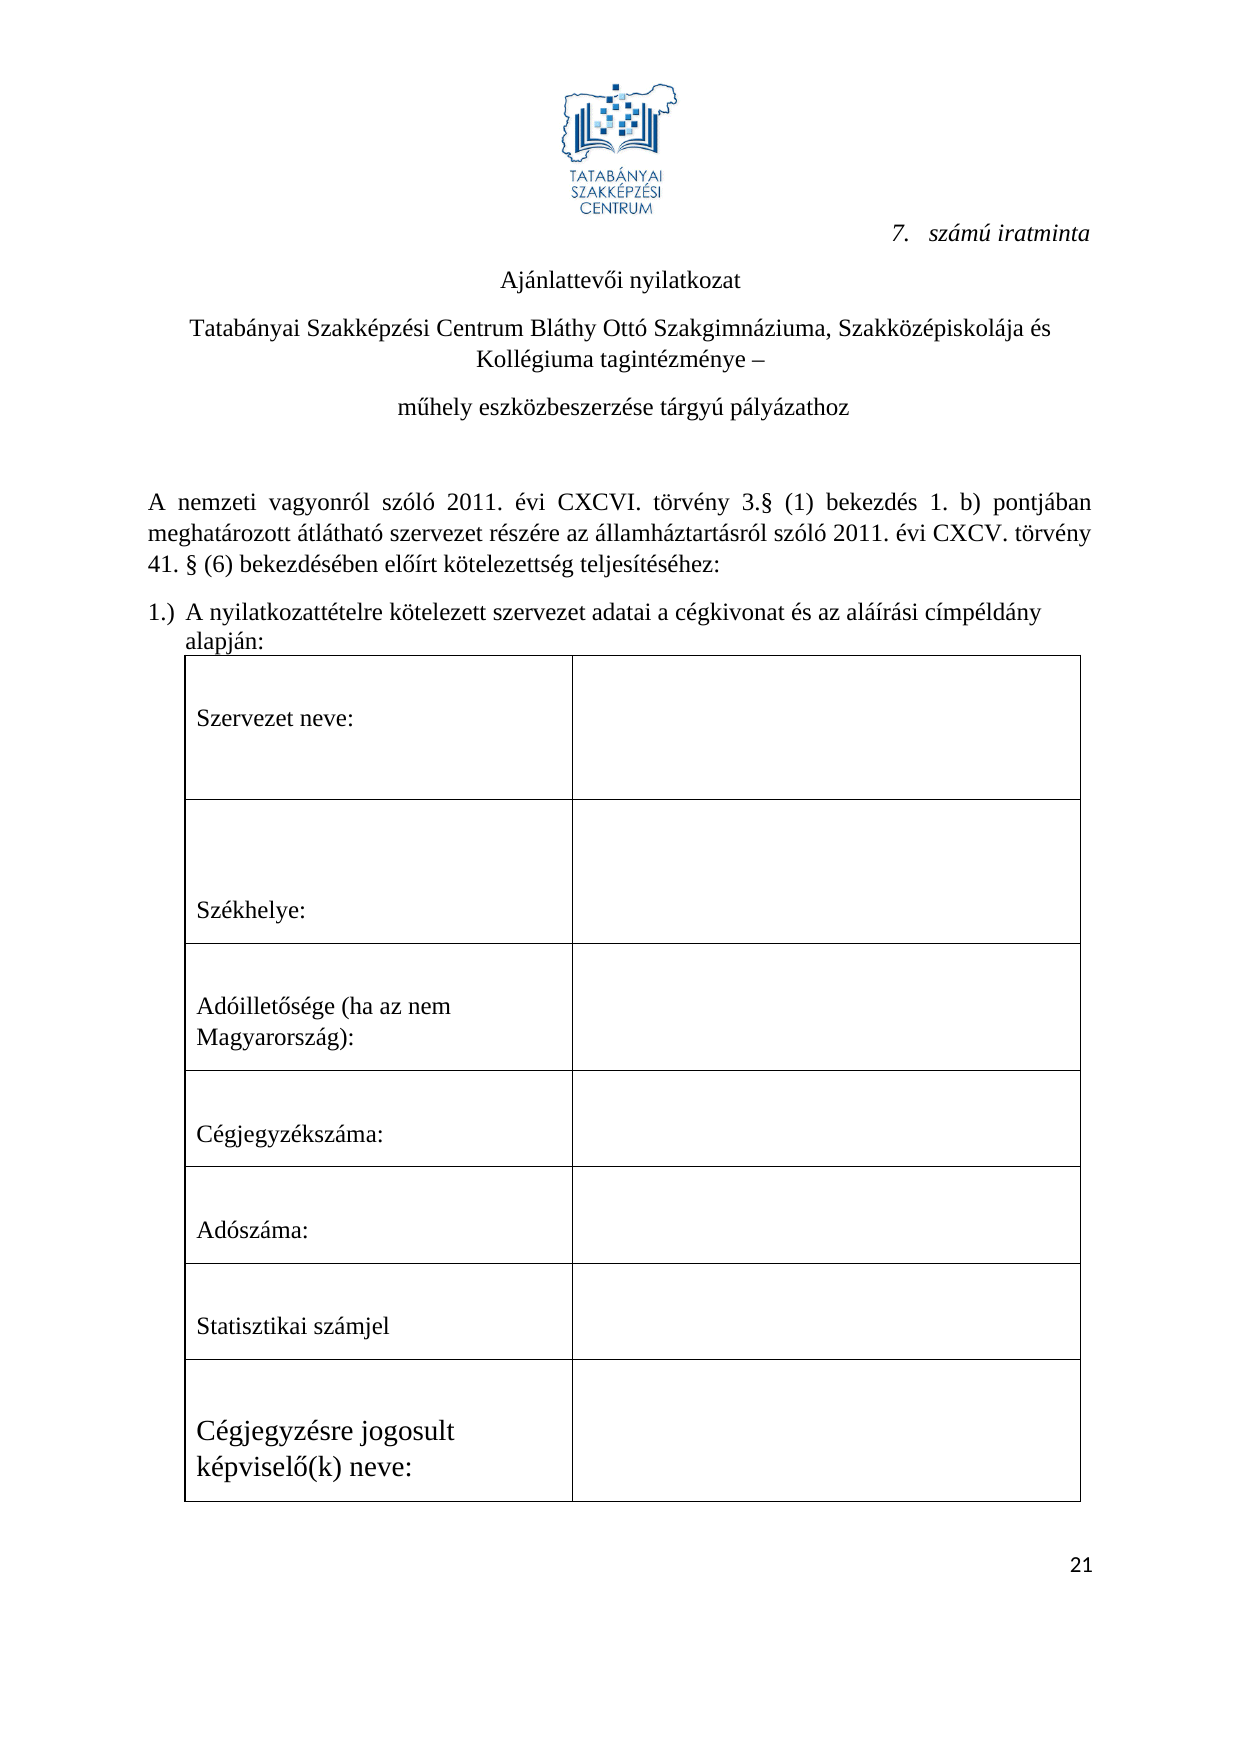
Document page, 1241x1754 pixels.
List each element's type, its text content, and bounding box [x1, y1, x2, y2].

table_cell Adószáma: [186, 1167, 572, 1262]
table_cell Székhelye: [186, 800, 572, 943]
table_cell [573, 1167, 1080, 1262]
picture [558, 73, 682, 218]
text műhely eszközbeszerzése tárgyú pályázathoz [148, 392, 1093, 421]
table_cell Statisztikai számjel [186, 1264, 572, 1359]
table_cell [573, 1360, 1080, 1501]
table_cell Cégjegyzésre jogosult képviselő(k) neve: [186, 1360, 572, 1501]
table_cell [573, 1071, 1080, 1166]
table_cell [573, 800, 1080, 943]
list A nyilatkozattételre kötelezett szervezet adatai a cégkivonat és az aláírási címpéldány alapján: [148, 597, 1093, 654]
text Ajánlattevői nyilatkozat [148, 265, 1093, 294]
list számú iratminta [223, 218, 1093, 246]
table_header Szervezet neve: [186, 656, 572, 799]
table_cell Adóilletősége (ha az nem Magyarország): [186, 944, 572, 1070]
table_cell [573, 1264, 1080, 1359]
table_cell Cégjegyzékszáma: [186, 1071, 572, 1166]
text A nemzeti vagyonról szóló 2011. évi CXCVI. törvény 3.§ (1) bekezdés 1. b) pontjában meghatározott átlátható szervezet részére az államháztartásról szóló 2011. évi CXCV. törvény 41. § (6) bekezdésében előírt kötelezettség teljesítéséhez: [148, 487, 1093, 578]
table_cell [573, 944, 1080, 1070]
text Tatabányai Szakképzési Centrum Bláthy Ottó Szakgimnáziuma, Szakközépiskolája és Kollégiuma tagintézménye – [148, 313, 1093, 373]
table_header [573, 656, 1080, 799]
